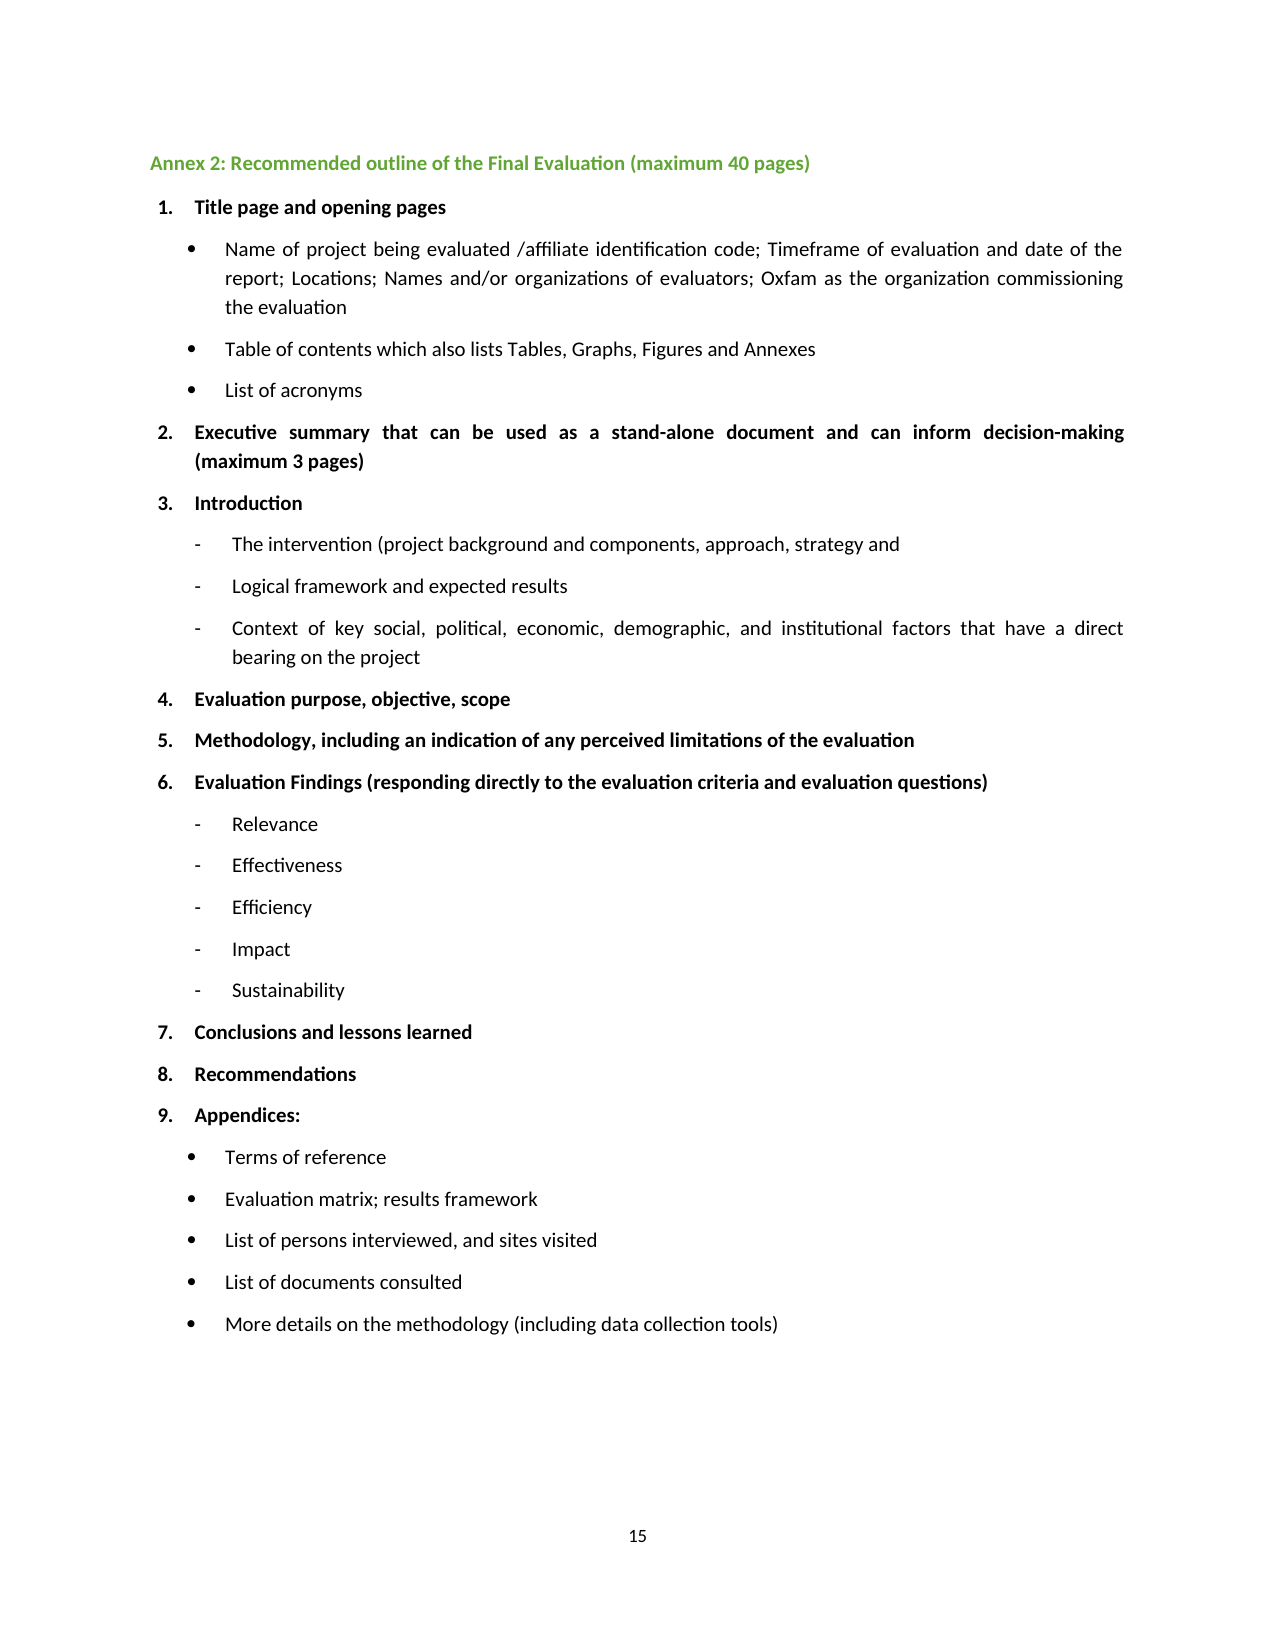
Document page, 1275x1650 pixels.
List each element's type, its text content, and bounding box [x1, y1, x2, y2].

text Annex 2: Recommended outline of the Final Evaluation (maximum 40 pages) [150, 150, 1125, 175]
list Effectiveness [194, 852, 1125, 878]
list Sustainability [194, 977, 1125, 1003]
list Evaluation Findings (responding directly to the evaluation criteria and evaluation questions) [157, 769, 1125, 794]
list Executive summary that can be used as a stand-alone document and can inform decision-making (maximum 3 pages) [157, 419, 1125, 474]
list Context of key social, political, economic, demographic, and institutional factors that have a direct bearing on the project [194, 615, 1125, 669]
list List of persons interviewed, and sites visited [188, 1227, 1125, 1253]
list Methodology, including an indication of any perceived limitations of the evaluation [157, 727, 1125, 753]
list Logical framework and expected results [194, 573, 1125, 599]
list Recommendations [157, 1061, 1125, 1086]
list Evaluation purpose, objective, scope [157, 686, 1125, 711]
list Appendices: [157, 1102, 1125, 1128]
list Evaluation matrix; results framework [188, 1186, 1125, 1211]
list Table of contents which also lists Tables, Graphs, Figures and Annexes [188, 336, 1125, 361]
list Terms of reference [188, 1144, 1125, 1169]
list Conclusions and lessons learned [157, 1019, 1125, 1044]
list The intervention (project background and components, approach, strategy and [194, 532, 1125, 557]
list Efficiency [194, 894, 1125, 919]
list List of acronyms [188, 377, 1125, 403]
list Introduction [157, 490, 1125, 515]
list List of documents consulted [188, 1269, 1125, 1294]
list Name of project being evaluated /affiliate identification code; Timeframe of evaluation and date of the report; Locations; Names and/or organizations of evaluators; Oxfam as the organization commissioning the evaluation [188, 236, 1125, 319]
list More details on the methodology (including data collection tools) [187, 1311, 1125, 1336]
list Relevance [194, 811, 1125, 836]
list Impact [194, 936, 1125, 961]
list Title page and opening pages [157, 194, 1125, 219]
